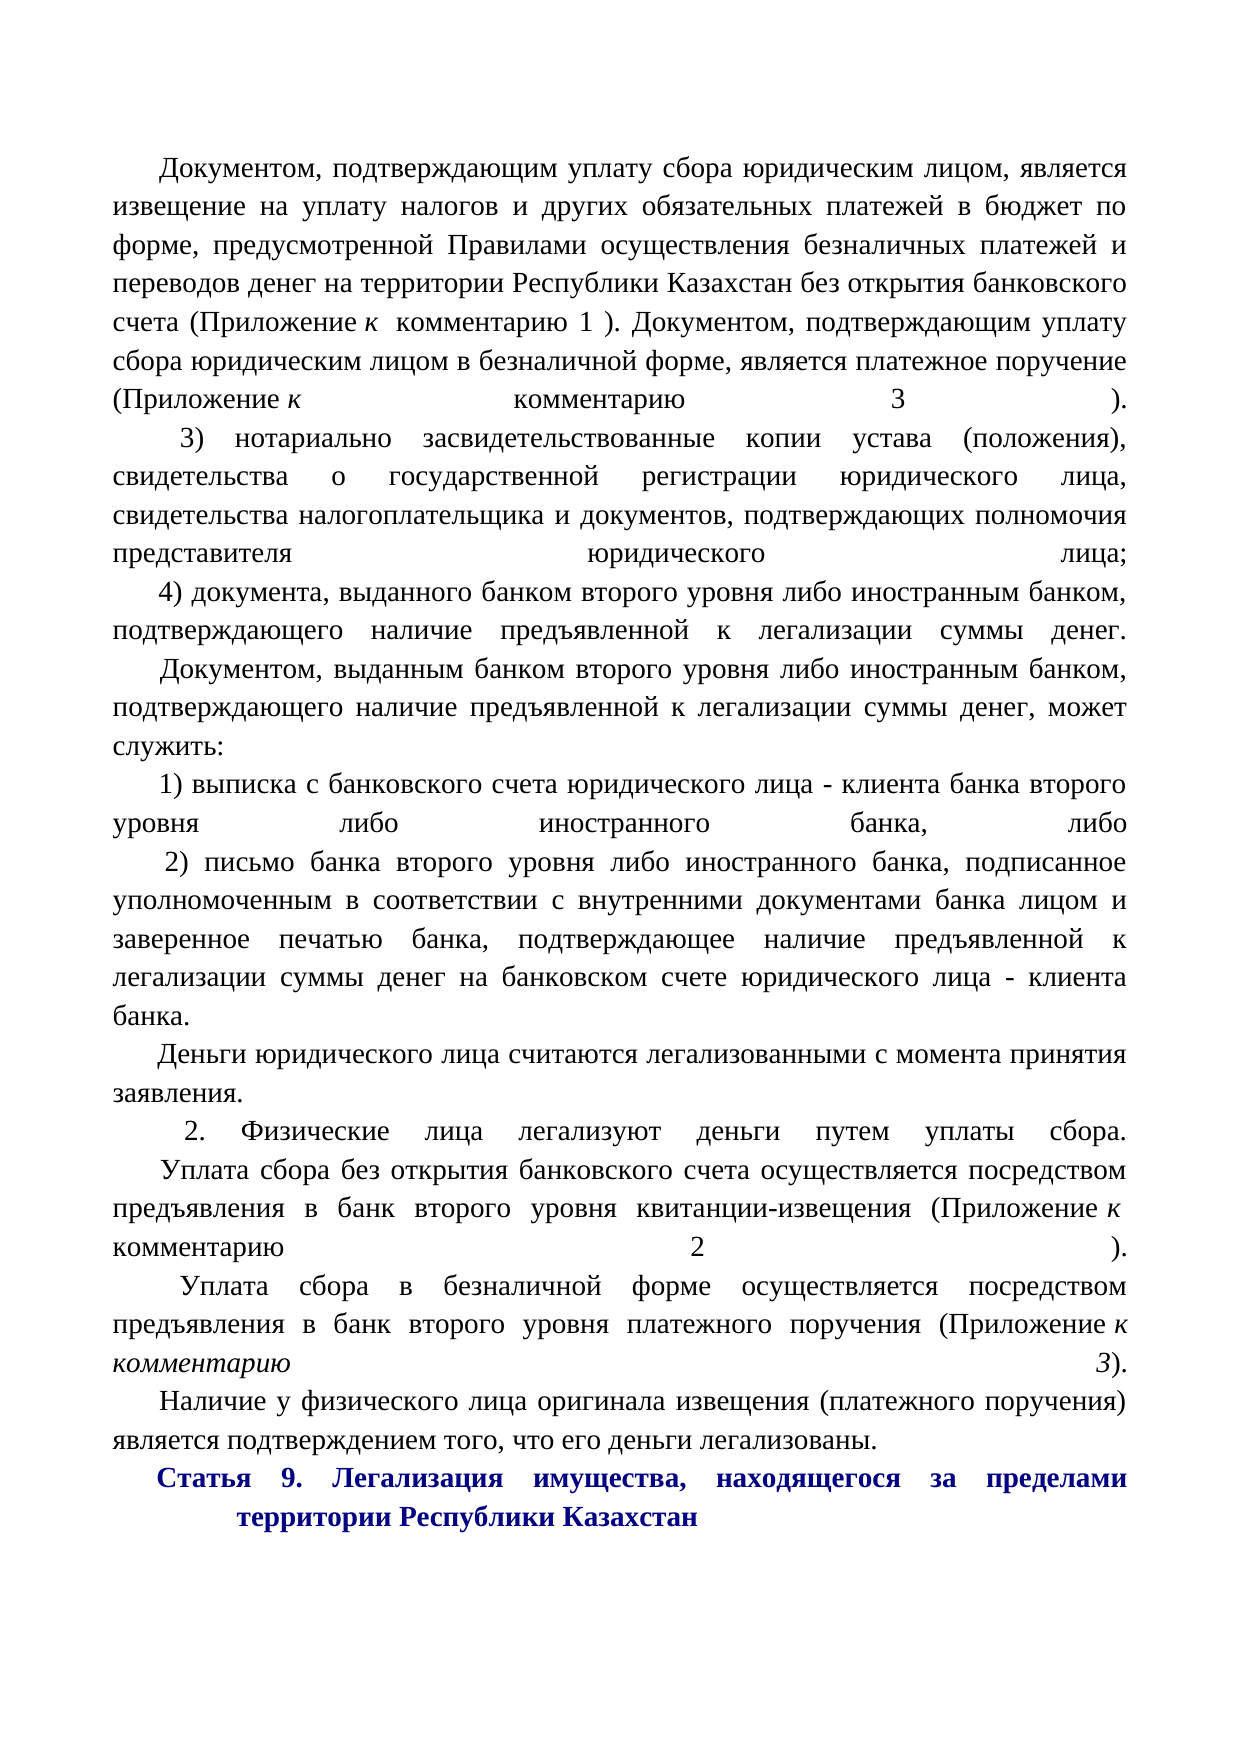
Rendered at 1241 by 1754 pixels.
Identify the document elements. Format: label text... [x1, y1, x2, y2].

text Статья 9. Легализация имущества, находящегося за пределами территории Республики Казахстан [112, 1460, 1128, 1532]
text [112, 150, 1128, 1455]
